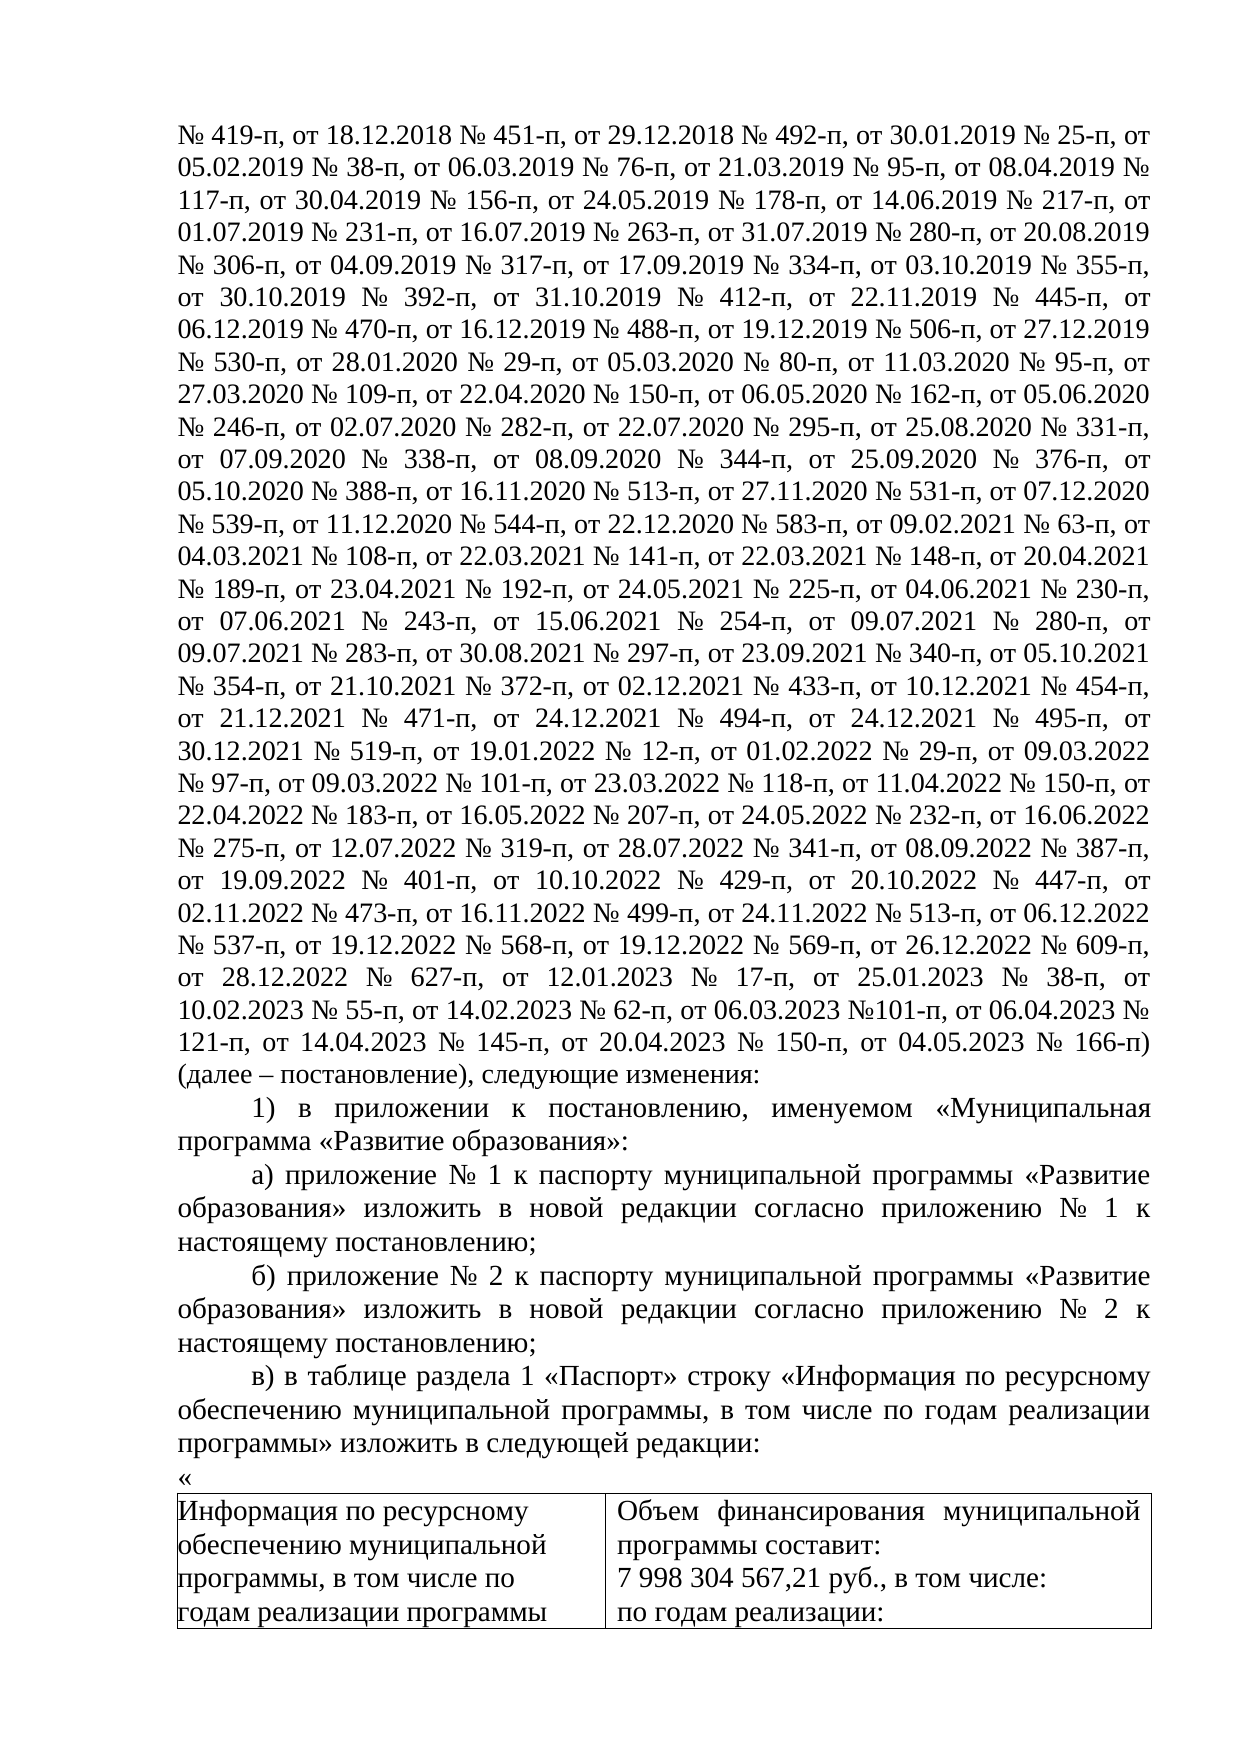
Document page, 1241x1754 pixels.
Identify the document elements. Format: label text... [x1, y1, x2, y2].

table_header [178, 1494, 605, 1628]
text 1) в приложении к постановлению, именуемом «Муниципальная программа «Развитие образования»: [177, 1090, 1152, 1157]
text б) приложение № 2 к паспорту муниципальной программы «Развитие образования» изложить в новой редакции согласно приложению № 2 к настоящему постановлению; [177, 1258, 1152, 1358]
text « [177, 1459, 1152, 1492]
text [177, 118, 1152, 1090]
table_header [606, 1494, 1151, 1628]
text в) в таблице раздела 1 «Паспорт» строку «Информация по ресурсному обеспечению муниципальной программы, в том числе по годам реализации программы» изложить в следующей редакции: [177, 1358, 1152, 1459]
text а) приложение № 1 к паспорту муниципальной программы «Развитие образования» изложить в новой редакции согласно приложению № 1 к настоящему постановлению; [177, 1157, 1152, 1258]
